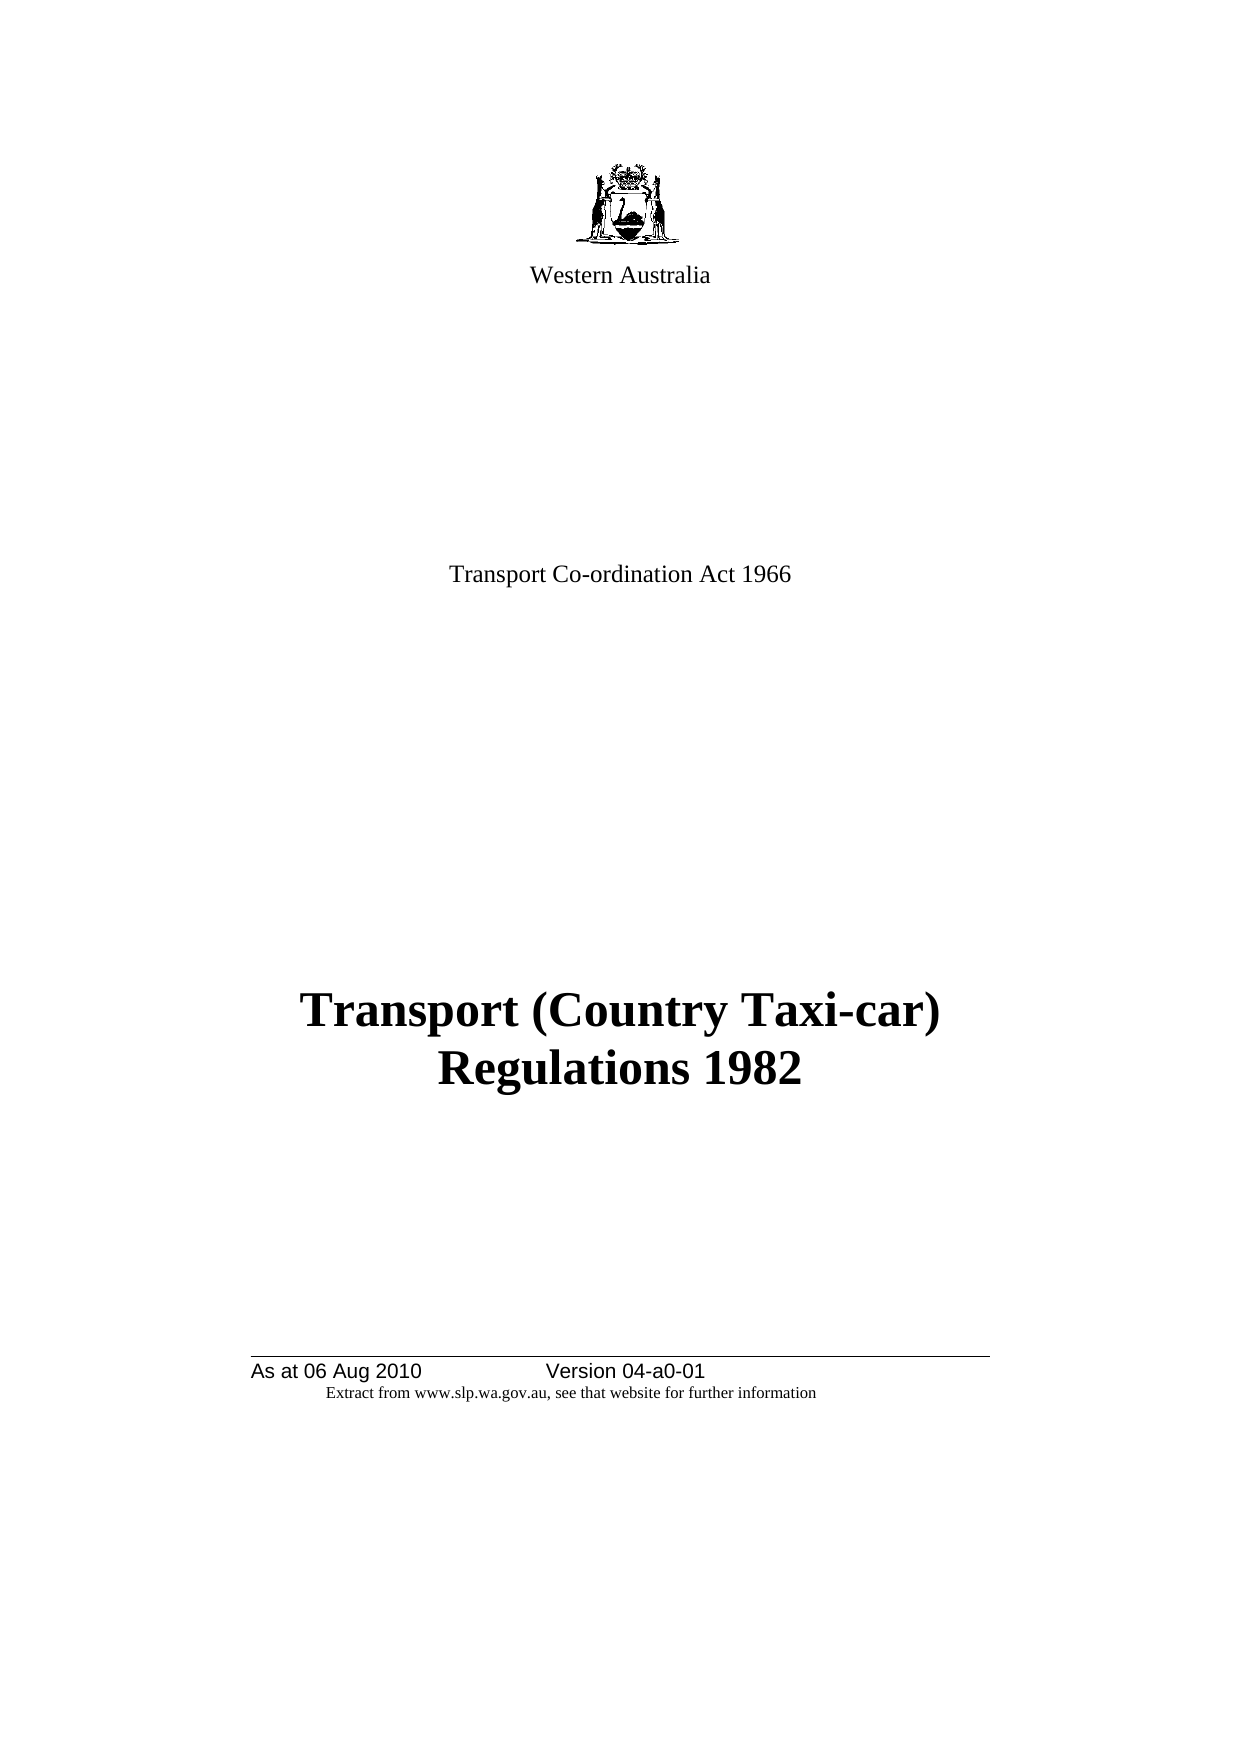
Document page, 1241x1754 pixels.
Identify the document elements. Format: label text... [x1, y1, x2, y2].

text Transport (Country Taxi-car) Regulations 1982 [251, 980, 990, 1095]
text Transport Co-ordination Act 1966 [251, 559, 990, 588]
text Western Australia [251, 260, 990, 289]
picture [575, 162, 679, 246]
